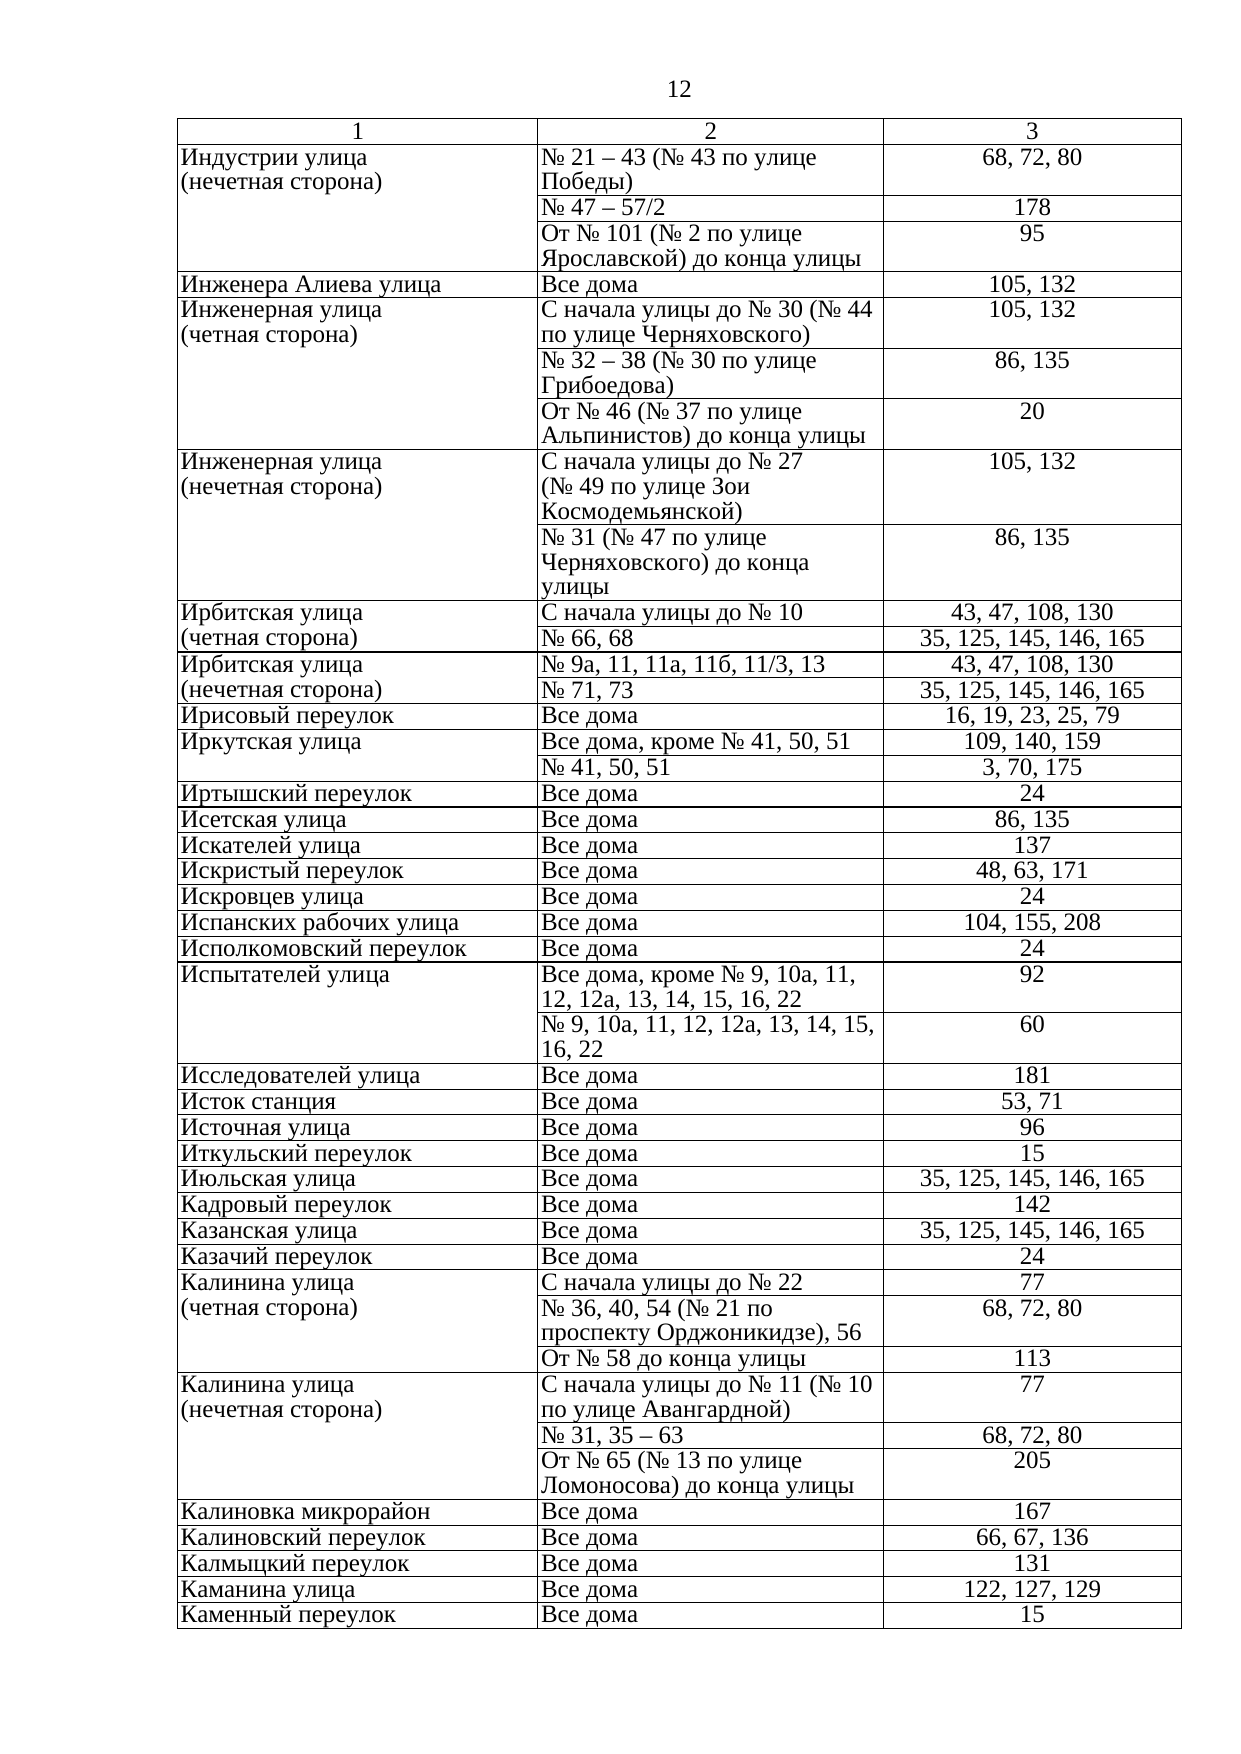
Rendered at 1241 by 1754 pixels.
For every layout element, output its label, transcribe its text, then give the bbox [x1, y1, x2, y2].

table_cell Искателей улица [178, 833, 537, 858]
table_cell Все дома [538, 833, 883, 858]
table_cell Каменный переулок [178, 1603, 537, 1628]
table_cell Казачий переулок [178, 1245, 537, 1269]
table_cell № 9, 10а, 11, 12, 12а, 13, 14, 15, 16, 22 [538, 1013, 883, 1063]
table_cell № 71, 73 [538, 678, 883, 703]
table_cell Все дома [538, 1064, 883, 1088]
table_cell 43, 47, 108, 130 [884, 653, 1181, 677]
table_cell 131 [884, 1551, 1181, 1576]
table_cell Исетская улица [178, 808, 537, 832]
table_cell Все дома [538, 782, 883, 806]
table_cell Все дома [538, 1115, 883, 1140]
table_cell № 36, 40, 54 (№ 21 по проспекту Орджоникидзе), 56 [538, 1296, 883, 1346]
table_cell 86, 135 [884, 525, 1181, 600]
table_cell Калинина улица (четная сторона) [178, 1270, 537, 1372]
table_cell 113 [884, 1347, 1181, 1372]
table_cell Ирисовый переулок [178, 704, 537, 729]
table_header 2 [538, 119, 883, 144]
table_cell 178 [884, 196, 1181, 221]
table_cell 105, 132 [884, 272, 1181, 297]
table_cell Исследователей улица [178, 1064, 537, 1088]
table_cell С начала улицы до № 30 (№ 44 по улице Черняховского) [538, 298, 883, 348]
table_cell 48, 63, 171 [884, 859, 1181, 884]
table_cell 24 [884, 782, 1181, 806]
table_cell 15 [884, 1603, 1181, 1628]
table_cell 105, 132 [884, 298, 1181, 348]
table_cell Искровцев улица [178, 885, 537, 910]
table_cell № 31, 35 – 63 [538, 1423, 883, 1448]
table_cell 68, 72, 80 [884, 145, 1181, 195]
table_cell Все дома [538, 1603, 883, 1628]
table_cell 77 [884, 1270, 1181, 1295]
table_cell Ирбитская улица (нечетная сторона) [178, 653, 537, 703]
table_cell 95 [884, 222, 1181, 271]
table_cell Все дома [538, 1141, 883, 1166]
table_cell Калмыцкий переулок [178, 1551, 537, 1576]
table_cell Все дома [538, 859, 883, 884]
table_cell Все дома [538, 1219, 883, 1243]
table_cell 24 [884, 1245, 1181, 1269]
table_cell 104, 155, 208 [884, 911, 1181, 936]
table_cell 181 [884, 1064, 1181, 1088]
table_cell 86, 135 [884, 808, 1181, 832]
table_cell 35, 125, 145, 146, 165 [884, 678, 1181, 703]
table_cell Все дома [538, 1551, 883, 1576]
table_cell 35, 125, 145, 146, 165 [884, 1219, 1181, 1243]
table_cell 16, 19, 23, 25, 79 [884, 704, 1181, 729]
table_cell № 9а, 11, 11а, 11б, 11/3, 13 [538, 653, 883, 677]
table_cell Испанских рабочих улица [178, 911, 537, 936]
table_cell № 41, 50, 51 [538, 756, 883, 781]
table_cell Казанская улица [178, 1219, 537, 1243]
table_cell 205 [884, 1449, 1181, 1499]
table_cell № 66, 68 [538, 627, 883, 651]
table_cell Все дома [538, 1245, 883, 1269]
table_cell От № 46 (№ 37 по улице Альпинистов) до конца улицы [538, 399, 883, 449]
table_cell От № 58 до конца улицы [538, 1347, 883, 1372]
table_cell От № 101 (№ 2 по улице Ярославской) до конца улицы [538, 222, 883, 271]
table_cell Иркутская улица [178, 730, 537, 781]
table_cell Все дома, кроме № 41, 50, 51 [538, 730, 883, 755]
table_cell Все дома [538, 1577, 883, 1602]
table_cell Инженерная улица (четная сторона) [178, 298, 537, 449]
table_cell № 47 – 57/2 [538, 196, 883, 221]
table_cell Исток станция [178, 1090, 537, 1114]
table_cell № 32 – 38 (№ 30 по улице Грибоедова) [538, 349, 883, 398]
table_cell С начала улицы до № 22 [538, 1270, 883, 1295]
table_cell 122, 127, 129 [884, 1577, 1181, 1602]
table_cell Ирбитская улица (четная сторона) [178, 601, 537, 651]
table_cell Испытателей улица [178, 963, 537, 1063]
table_cell Все дома, кроме № 9, 10а, 11, 12, 12а, 13, 14, 15, 16, 22 [538, 963, 883, 1012]
table_cell 96 [884, 1115, 1181, 1140]
table_cell Все дома [538, 272, 883, 297]
table_cell Иртышский переулок [178, 782, 537, 806]
table_cell Калиновка микрорайон [178, 1500, 537, 1524]
table_cell 142 [884, 1193, 1181, 1218]
table_cell 24 [884, 885, 1181, 910]
table_cell 35, 125, 145, 146, 165 [884, 1167, 1181, 1192]
table_cell 3, 70, 175 [884, 756, 1181, 781]
table_cell 167 [884, 1500, 1181, 1524]
table_cell Все дома [538, 1526, 883, 1550]
table_cell Индустрии улица (нечетная сторона) [178, 145, 537, 271]
table_cell Калиновский переулок [178, 1526, 537, 1550]
table_cell Все дома [538, 808, 883, 832]
table_cell 92 [884, 963, 1181, 1012]
table_cell 20 [884, 399, 1181, 449]
table_cell Все дома [538, 911, 883, 936]
table_cell Инженера Алиева улица [178, 272, 537, 297]
table_cell 68, 72, 80 [884, 1423, 1181, 1448]
table_cell № 21 – 43 (№ 43 по улице Победы) [538, 145, 883, 195]
table_cell 35, 125, 145, 146, 165 [884, 627, 1181, 651]
table_cell 77 [884, 1373, 1181, 1422]
table_cell 105, 132 [884, 450, 1181, 524]
table_cell 137 [884, 833, 1181, 858]
table_cell 53, 71 [884, 1090, 1181, 1114]
table_cell От № 65 (№ 13 по улице Ломоносова) до конца улицы [538, 1449, 883, 1499]
table_cell Инженерная улица (нечетная сторона) [178, 450, 537, 600]
table_cell Исполкомовский переулок [178, 937, 537, 961]
table_cell Кадровый переулок [178, 1193, 537, 1218]
table_cell Все дома [538, 1193, 883, 1218]
table_cell Искристый переулок [178, 859, 537, 884]
table_cell Июльская улица [178, 1167, 537, 1192]
table_cell Все дома [538, 1500, 883, 1524]
table_cell Иткульский переулок [178, 1141, 537, 1166]
table_cell 43, 47, 108, 130 [884, 601, 1181, 626]
table_cell Все дома [538, 1090, 883, 1114]
table_header 3 [884, 119, 1181, 144]
table_cell Все дома [538, 704, 883, 729]
table_cell Источная улица [178, 1115, 537, 1140]
table_cell Все дома [538, 1167, 883, 1192]
table_cell 24 [884, 937, 1181, 961]
table_cell 15 [884, 1141, 1181, 1166]
table_cell 60 [884, 1013, 1181, 1063]
table_header 1 [178, 119, 537, 144]
table_cell 86, 135 [884, 349, 1181, 398]
table_cell Каманина улица [178, 1577, 537, 1602]
table_cell С начала улицы до № 10 [538, 601, 883, 626]
table_cell № 31 (№ 47 по улице Черняховского) до конца улицы [538, 525, 883, 600]
table_cell Все дома [538, 885, 883, 910]
table_cell Калинина улица (нечетная сторона) [178, 1373, 537, 1499]
table_cell Все дома [538, 937, 883, 961]
table_cell С начала улицы до № 27 (№ 49 по улице Зои Космодемьянской) [538, 450, 883, 524]
table_cell 109, 140, 159 [884, 730, 1181, 755]
table_cell С начала улицы до № 11 (№ 10 по улице Авангардной) [538, 1373, 883, 1422]
table_cell 66, 67, 136 [884, 1526, 1181, 1550]
table_cell 68, 72, 80 [884, 1296, 1181, 1346]
